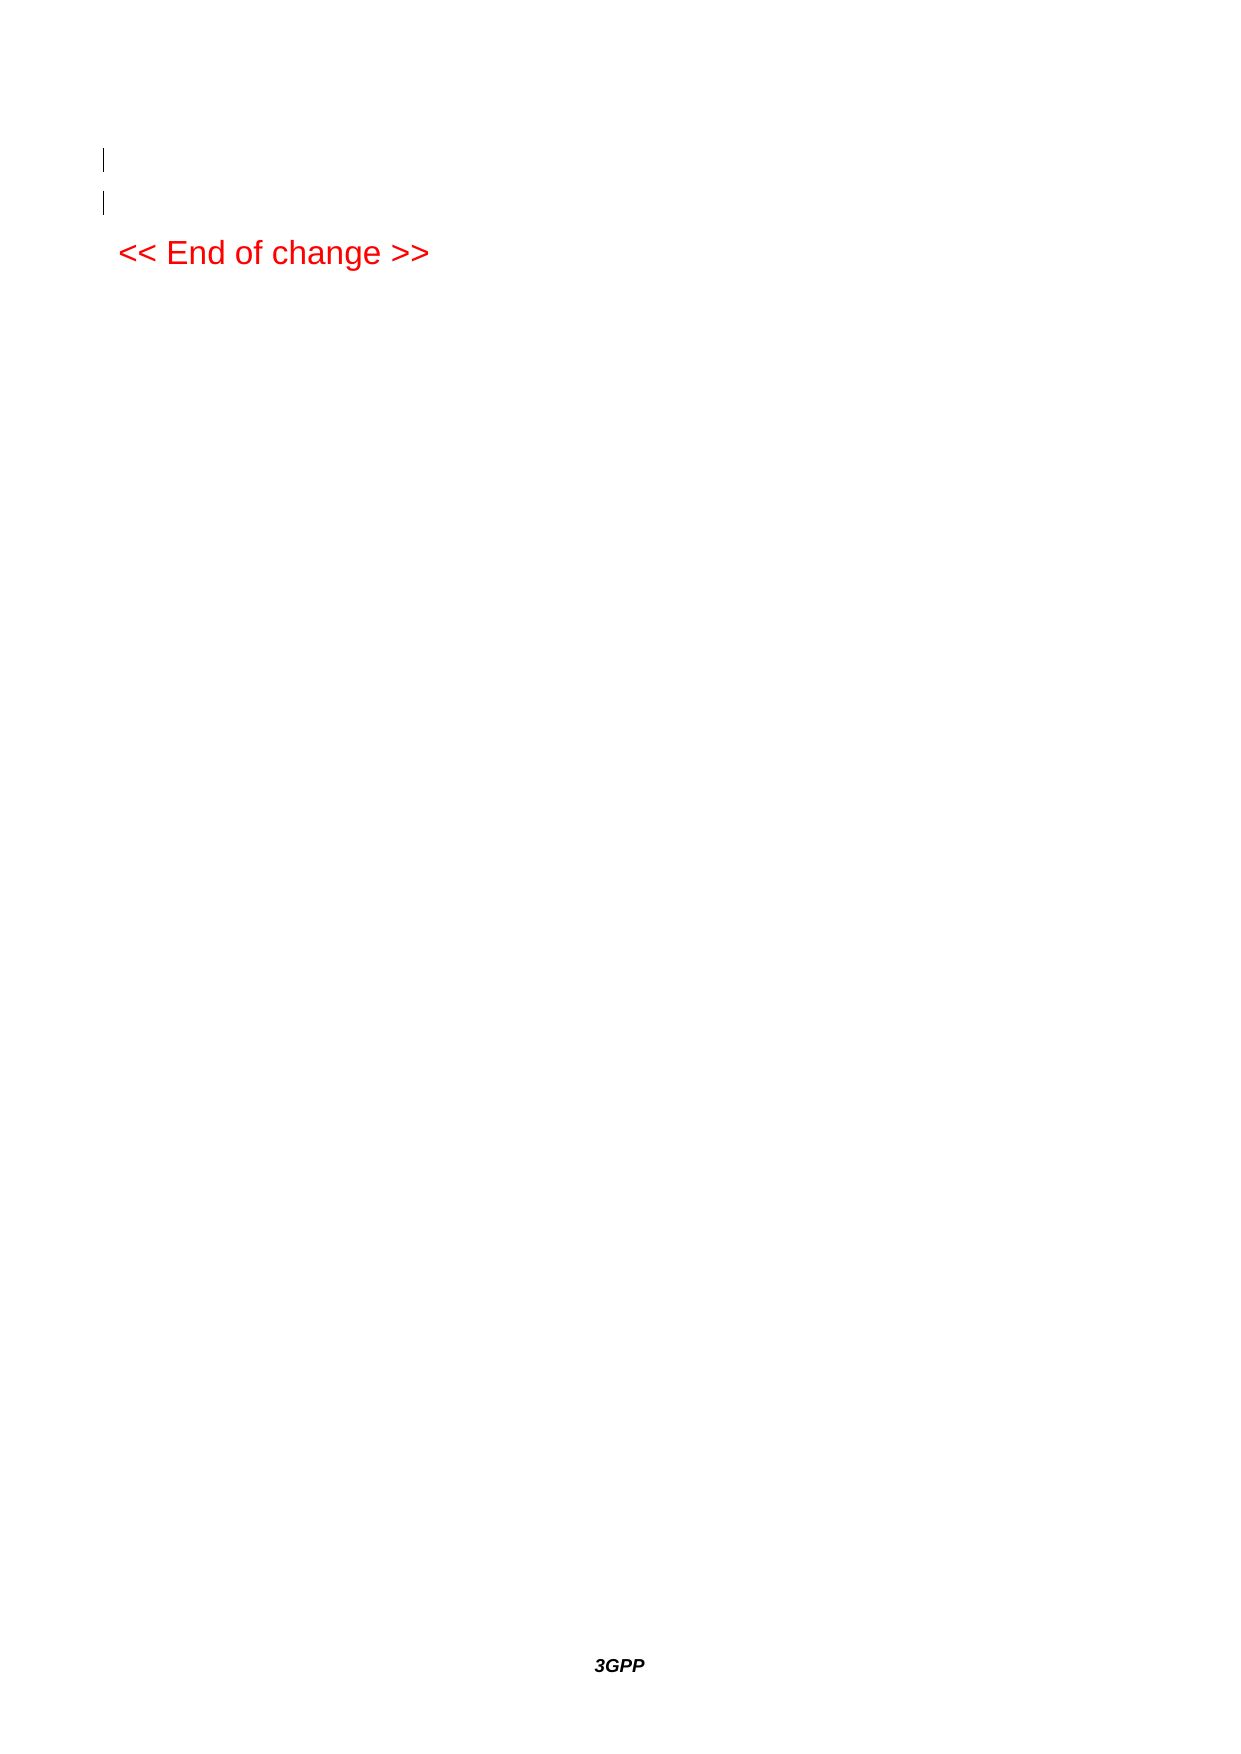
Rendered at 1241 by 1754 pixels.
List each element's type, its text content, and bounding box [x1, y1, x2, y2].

subtitle << End of change >> [118, 233, 1122, 272]
